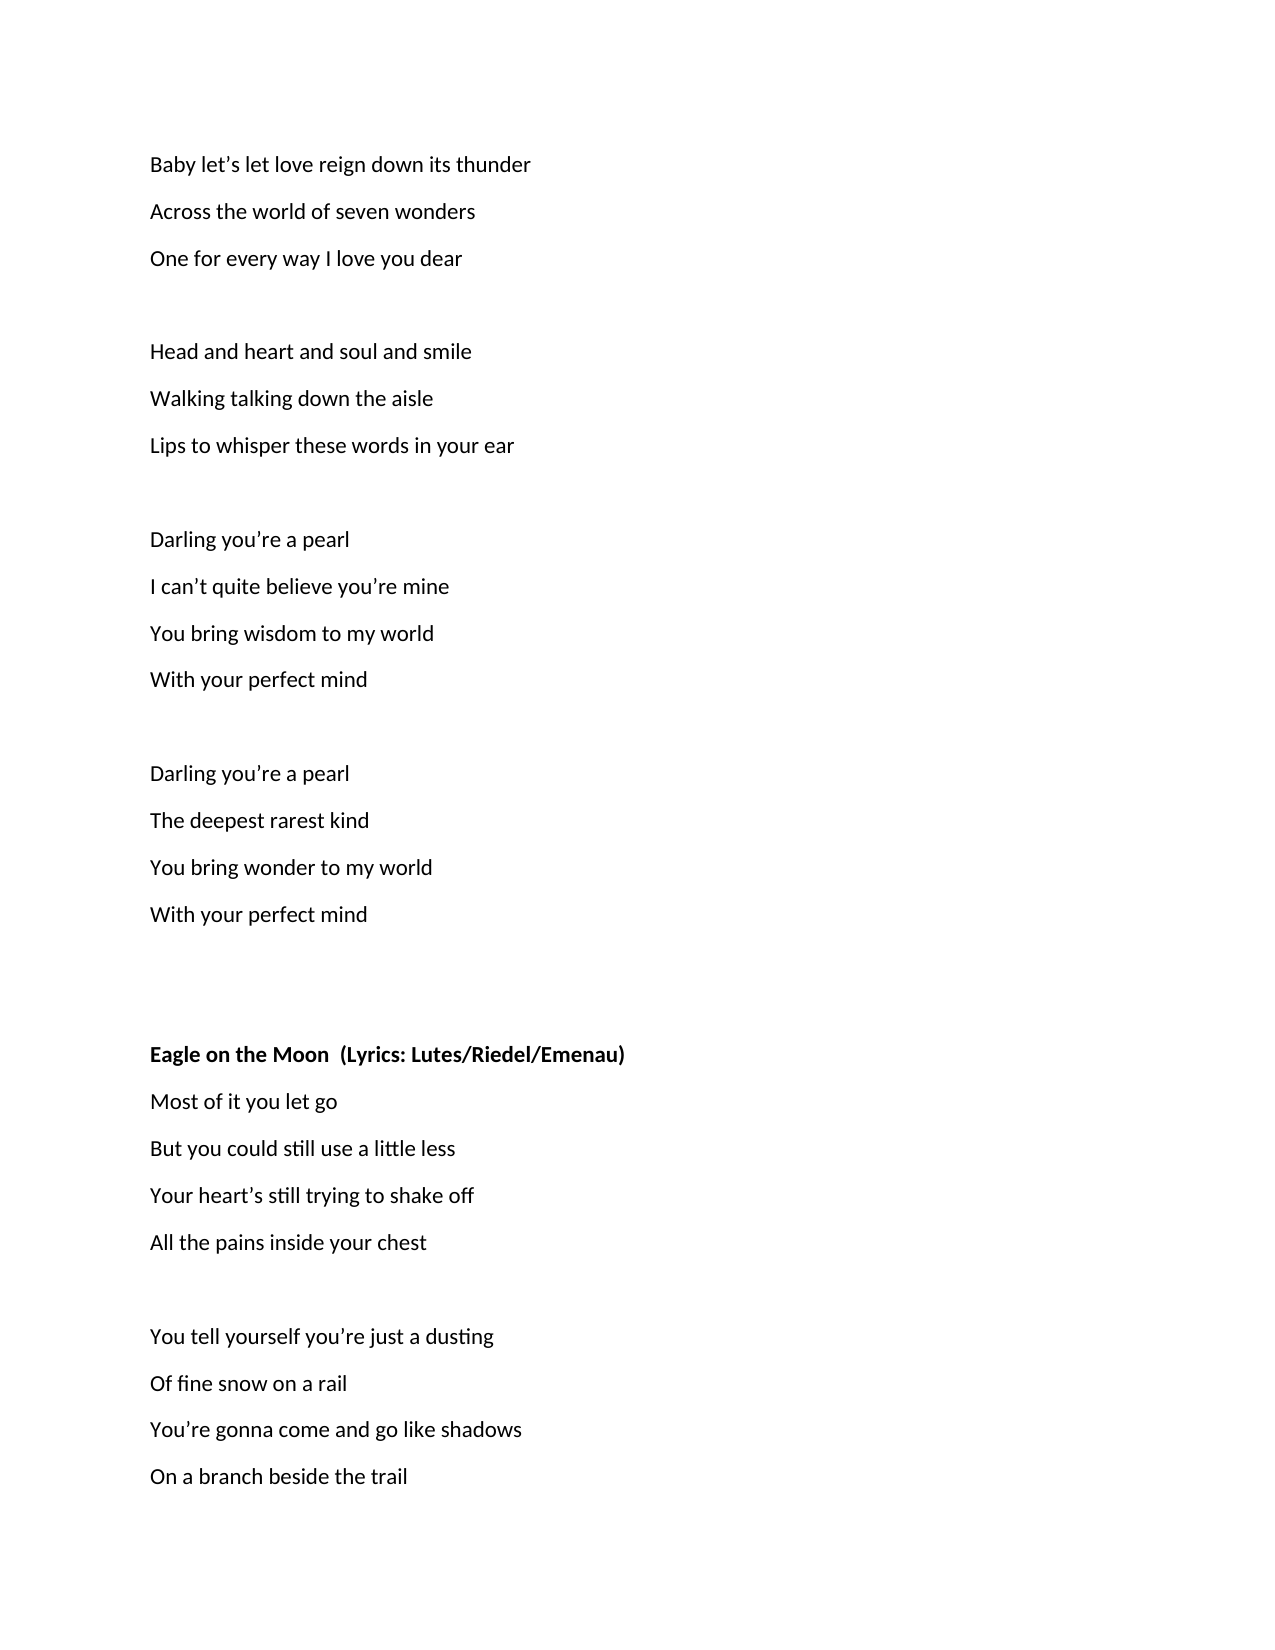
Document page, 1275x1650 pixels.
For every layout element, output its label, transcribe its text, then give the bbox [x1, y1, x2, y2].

text I can’t quite believe you’re mine [150, 572, 1125, 600]
text You tell yourself you’re just a dusting [150, 1322, 1125, 1350]
text With your perfect mind [150, 666, 1125, 694]
text Your heart’s still trying to shake off [150, 1181, 1125, 1209]
text You’re gonna come and go like shadows [150, 1416, 1125, 1444]
text The deepest rarest kind [150, 806, 1125, 834]
text Lips to whisper these words in your ear [150, 431, 1125, 459]
text With your perfect mind [150, 900, 1125, 928]
text Head and heart and soul and smile [150, 337, 1125, 366]
text Darling you’re a pearl [150, 525, 1125, 553]
text Across the world of seven wonders [150, 197, 1125, 225]
text One for every way I love you dear [150, 244, 1125, 272]
text On a branch beside the trail [150, 1462, 1125, 1491]
text You bring wisdom to my world [150, 619, 1125, 647]
text Most of it you let go [150, 1087, 1125, 1116]
text Walking talking down the aisle [150, 384, 1125, 412]
text But you could still use a little less [150, 1134, 1125, 1162]
text Baby let’s let love reign down its thunder [150, 150, 1125, 178]
text All the pains inside your chest [150, 1228, 1125, 1256]
text Eagle on the Moon (Lyrics: Lutes/Riedel/Emenau) [150, 1041, 1125, 1069]
text Darling you’re a pearl [150, 759, 1125, 787]
text You bring wonder to my world [150, 853, 1125, 881]
text Of fine snow on a rail [150, 1369, 1125, 1397]
